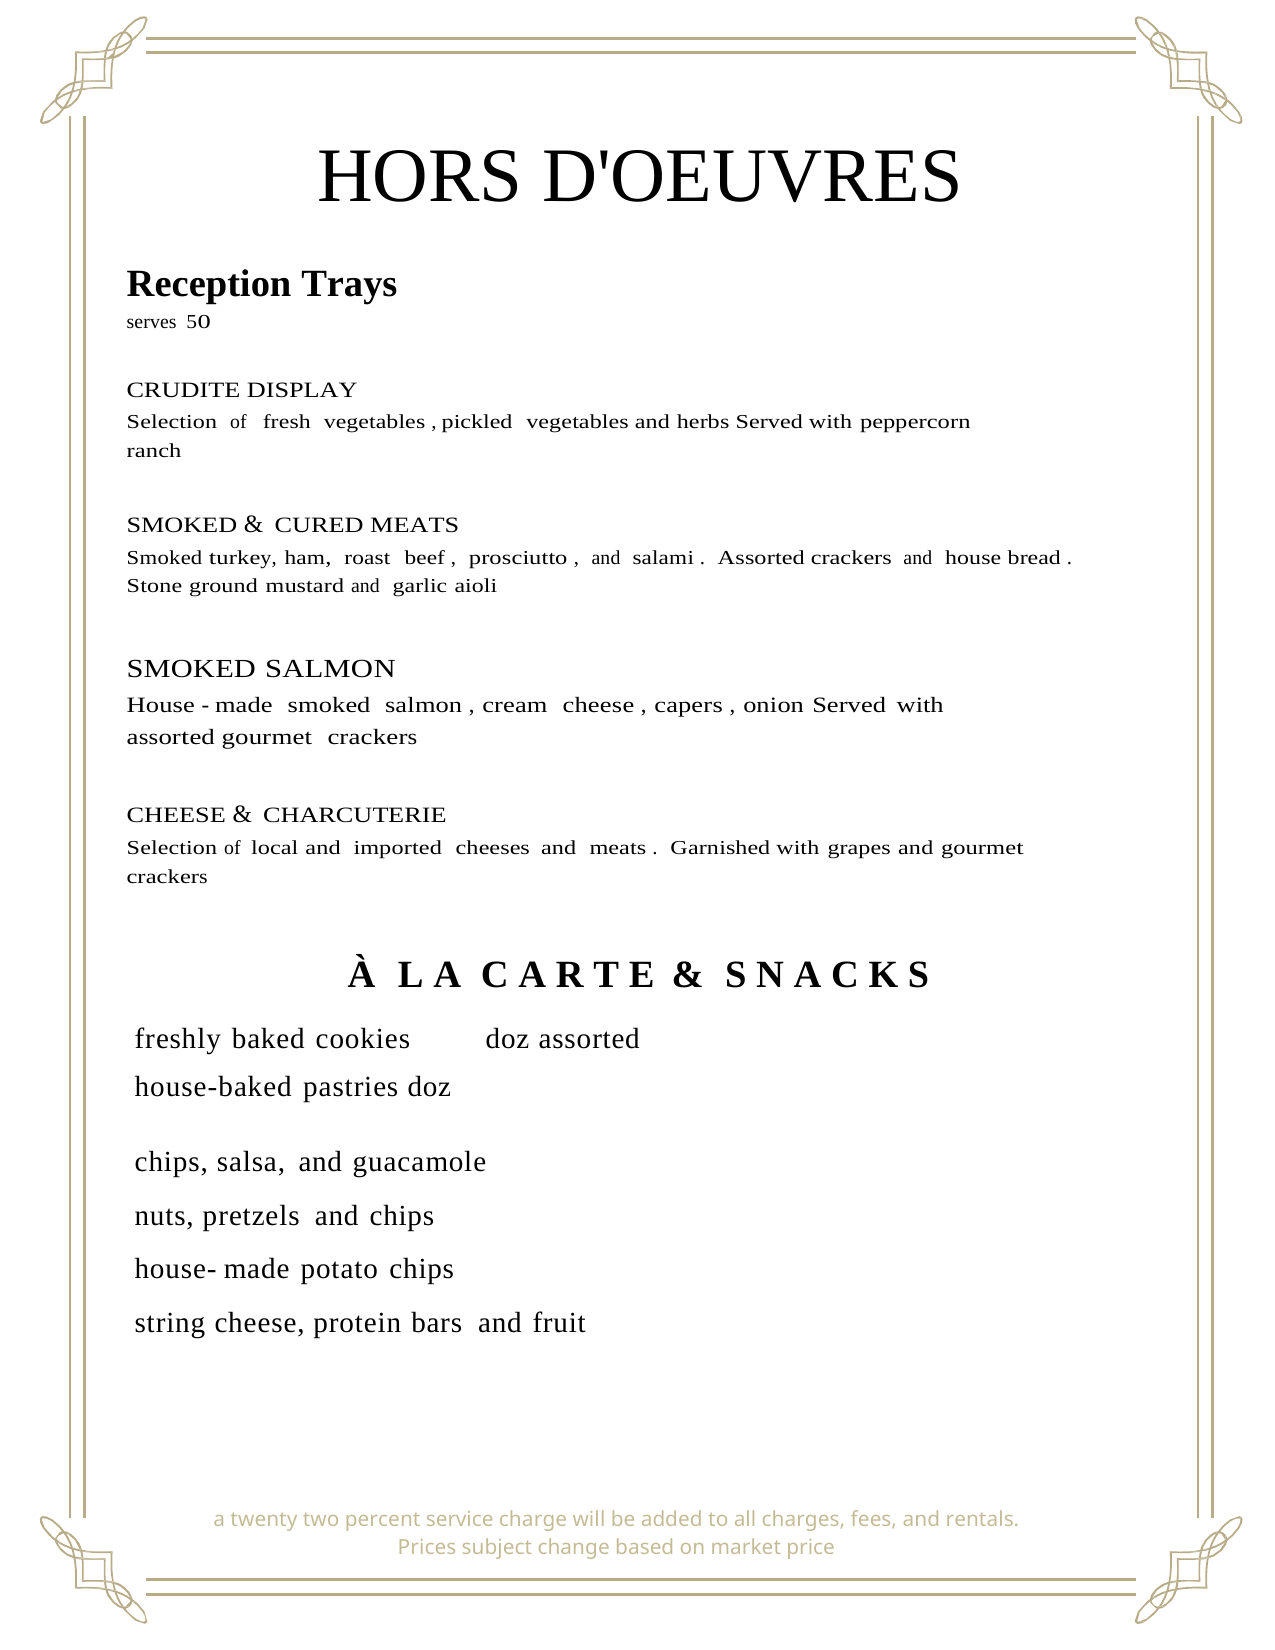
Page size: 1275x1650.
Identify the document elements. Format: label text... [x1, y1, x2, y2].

text chips, salsa, and guacamole [134, 1144, 705, 1177]
text À L A C A R T E & S N A C K S [343, 952, 933, 996]
text Stone ground mustard and garlic aioli [126, 574, 1098, 597]
text SMOKED SALMON [126, 653, 1098, 683]
text a twenty two percent service charge will be added to all charges, fees, and rentals. Prices subject change based on market price [185, 1504, 1047, 1561]
text Selection of local and imported cheeses and meats . Garnished with grapes and gourmet crackers [126, 835, 1030, 888]
text CHEESE & CHARCUTERIE [126, 799, 1098, 828]
text freshly baked cookies doz assorted house-baked pastries doz [134, 1021, 703, 1103]
text house- made potato chips [134, 1251, 705, 1285]
text serves 50 [126, 310, 1098, 333]
text nuts, pretzels and chips [134, 1198, 705, 1231]
text SMOKED & CURED MEATS [126, 509, 1098, 538]
text Reception Trays [126, 260, 1098, 304]
text CRUDITE DISPLAY [126, 377, 1098, 402]
text Selection of fresh vegetables , pickled vegetables and herbs Served with peppercorn ranch [126, 409, 976, 462]
text HORS D'OEUVRES [306, 130, 973, 218]
text House - made smoked salmon , cream cheese , capers , onion Served with assorted gourmet crackers [126, 692, 1039, 749]
text Smoked turkey, ham, roast beef , prosciutto , and salami . Assorted crackers and house bread . [126, 544, 1098, 569]
text string cheese, protein bars and fruit [134, 1305, 705, 1338]
